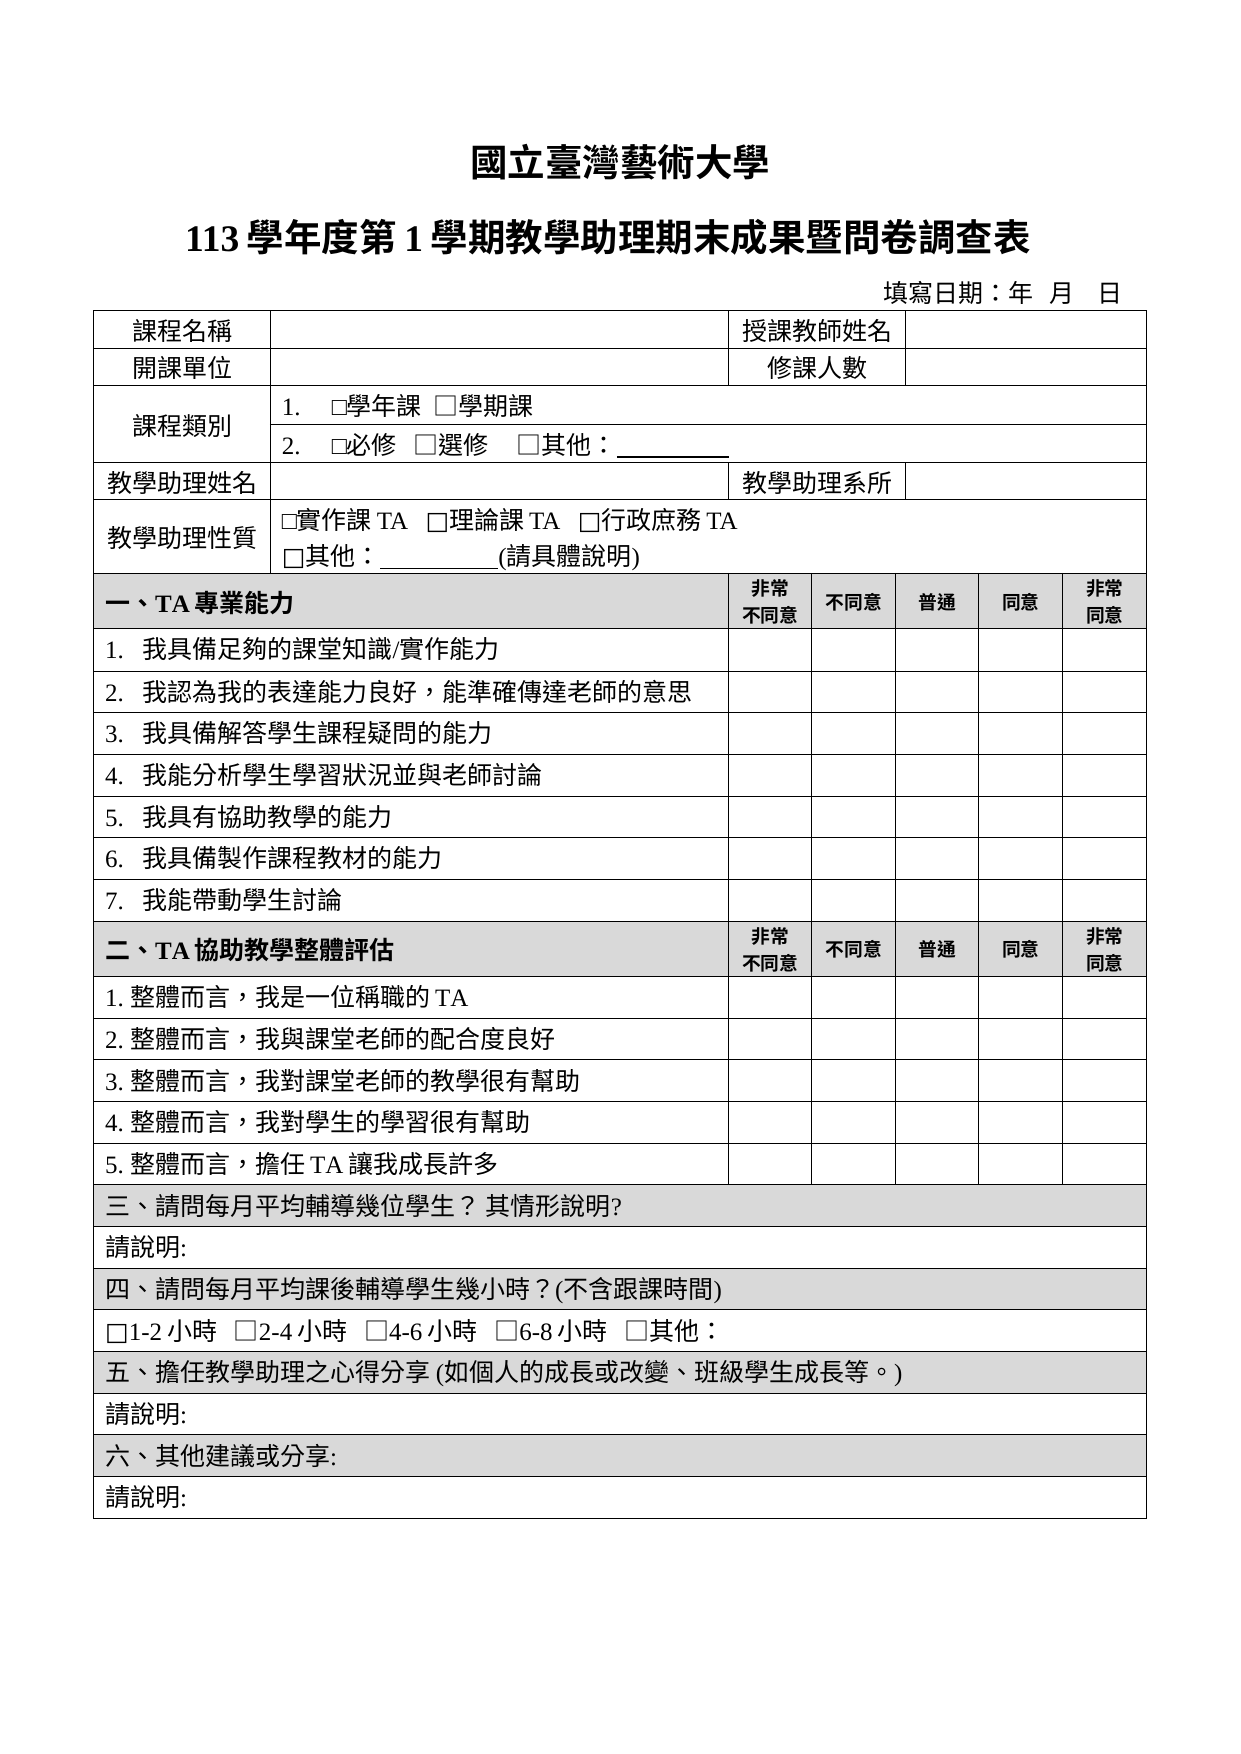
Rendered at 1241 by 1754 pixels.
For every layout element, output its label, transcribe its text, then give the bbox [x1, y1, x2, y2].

table_cell [729, 1144, 811, 1184]
table_cell □1-2小時 □2-4小時 □4-6小時 □6-8小時 □其他： [94, 1310, 1146, 1351]
table_cell 開課單位 [94, 349, 270, 385]
table_cell 我具備解答學生課程疑問的能力 [94, 713, 728, 754]
table_cell [1063, 1060, 1146, 1101]
table_cell [979, 977, 1062, 1018]
table_header [271, 311, 728, 348]
table_cell 我認為我的表達能力良好，能準確傳達老師的意思 [94, 672, 728, 712]
table_cell [979, 1060, 1062, 1101]
table_cell [896, 1060, 978, 1101]
table_cell [729, 880, 811, 921]
table_cell [1063, 1019, 1146, 1059]
table_cell [1063, 838, 1146, 879]
table_cell [979, 838, 1062, 879]
table_cell [896, 713, 978, 754]
table_cell [729, 629, 811, 671]
table_cell [1063, 1102, 1146, 1143]
table_cell 一、TA專業能力 [94, 574, 728, 628]
table_cell [979, 755, 1062, 796]
table_cell [896, 880, 978, 921]
table_header 授課教師姓名 [729, 311, 905, 348]
table_cell [896, 1019, 978, 1059]
table_cell 同意 [979, 574, 1062, 628]
table_cell 我能帶動學生討論 [94, 880, 728, 921]
table_cell [906, 463, 1146, 499]
text 填寫日期：年 月 日 [93, 273, 1122, 310]
table_cell 普通 [896, 574, 978, 628]
text 113學年度第1學期教學助理期末成果暨問卷調查表 [93, 198, 1122, 273]
table_cell 四、請問每月平均課後輔導學生幾小時？(不含跟課時間) [94, 1269, 1146, 1309]
table_cell 請說明: [94, 1227, 1146, 1268]
table_cell [812, 797, 895, 837]
table_cell 不同意 [812, 574, 895, 628]
table_header 課程名稱 [94, 311, 270, 348]
table_cell [896, 629, 978, 671]
table_cell [1063, 880, 1146, 921]
table_cell [896, 1144, 978, 1184]
table_cell 非常 不同意 [729, 574, 811, 628]
table_cell 我能分析學生學習狀況並與老師討論 [94, 755, 728, 796]
table_cell [979, 672, 1062, 712]
table_cell 我具備製作課程教材的能力 [94, 838, 728, 879]
table_cell [812, 1019, 895, 1059]
table_cell [729, 797, 811, 837]
text 國立臺灣藝術大學 [118, 123, 1122, 198]
table_header [906, 311, 1146, 348]
table_cell [812, 672, 895, 712]
table_cell [271, 463, 728, 499]
table_cell [729, 713, 811, 754]
table_cell [906, 349, 1146, 385]
table_cell 1. 整體而言，我是一位稱職的TA [94, 977, 728, 1018]
table_cell [729, 838, 811, 879]
table_cell [896, 838, 978, 879]
table_cell [729, 977, 811, 1018]
table_cell [896, 1102, 978, 1143]
table_cell [812, 713, 895, 754]
table_cell 教學助理姓名 [94, 463, 270, 499]
table_cell 請說明: [94, 1394, 1146, 1434]
table_cell [729, 1102, 811, 1143]
table_cell [979, 629, 1062, 671]
table_cell [812, 838, 895, 879]
table_cell [979, 1019, 1062, 1059]
table_cell 課程類別 [94, 386, 270, 462]
table_cell 普通 [896, 922, 978, 976]
table_cell [896, 755, 978, 796]
table_cell 請說明: [94, 1477, 1146, 1518]
table_cell 不同意 [812, 922, 895, 976]
table_cell □學年課 □學期課 [271, 386, 1146, 423]
table_cell [729, 1019, 811, 1059]
table_cell 教學助理系所 [729, 463, 905, 499]
table_cell [812, 1144, 895, 1184]
table_cell □必修 □選修 □其他： [271, 425, 1146, 462]
table_cell [979, 1102, 1062, 1143]
table_cell [812, 977, 895, 1018]
table_cell [896, 977, 978, 1018]
table_cell 非常 不同意 [729, 922, 811, 976]
table_cell 五、擔任教學助理之心得分享 (如個人的成長或改變、班級學生成長等。) [94, 1352, 1146, 1393]
table_cell [896, 797, 978, 837]
table_cell 非常 同意 [1063, 574, 1146, 628]
table_cell □實作課TA □理論課TA □行政庶務TA □其他： (請具體說明) [271, 500, 1146, 573]
table_cell 5. 整體而言，擔任TA讓我成長許多 [94, 1144, 728, 1184]
table_cell [729, 672, 811, 712]
table_cell 我具備足夠的課堂知識/實作能力 [94, 629, 728, 671]
table_cell [979, 1144, 1062, 1184]
table_cell 同意 [979, 922, 1062, 976]
table_cell 非常 同意 [1063, 922, 1146, 976]
table_cell [729, 1060, 811, 1101]
table_cell 修課人數 [729, 349, 905, 385]
table_cell 2. 整體而言，我與課堂老師的配合度良好 [94, 1019, 728, 1059]
table_cell 六、其他建議或分享: [94, 1435, 1146, 1476]
table_cell [1063, 977, 1146, 1018]
table_cell [979, 797, 1062, 837]
table_cell [812, 629, 895, 671]
table_cell [1063, 797, 1146, 837]
table_cell 三、請問每月平均輔導幾位學生？ 其情形說明? [94, 1185, 1146, 1226]
table_cell [1063, 755, 1146, 796]
table_cell [1063, 629, 1146, 671]
table_cell [896, 672, 978, 712]
table_cell 3. 整體而言，我對課堂老師的教學很有幫助 [94, 1060, 728, 1101]
table_cell [812, 1060, 895, 1101]
table_cell [271, 349, 728, 385]
table_cell [729, 755, 811, 796]
table_cell [1063, 713, 1146, 754]
table_cell 4. 整體而言，我對學生的學習很有幫助 [94, 1102, 728, 1143]
table_cell 教學助理性質 [94, 500, 270, 573]
table_cell [812, 755, 895, 796]
table_cell [1063, 672, 1146, 712]
table_cell 我具有協助教學的能力 [94, 797, 728, 837]
table_cell [812, 880, 895, 921]
table_cell 二、TA協助教學整體評估 [94, 922, 728, 976]
table_cell [979, 713, 1062, 754]
table_cell [1063, 1144, 1146, 1184]
table_cell [812, 1102, 895, 1143]
table_cell [979, 880, 1062, 921]
